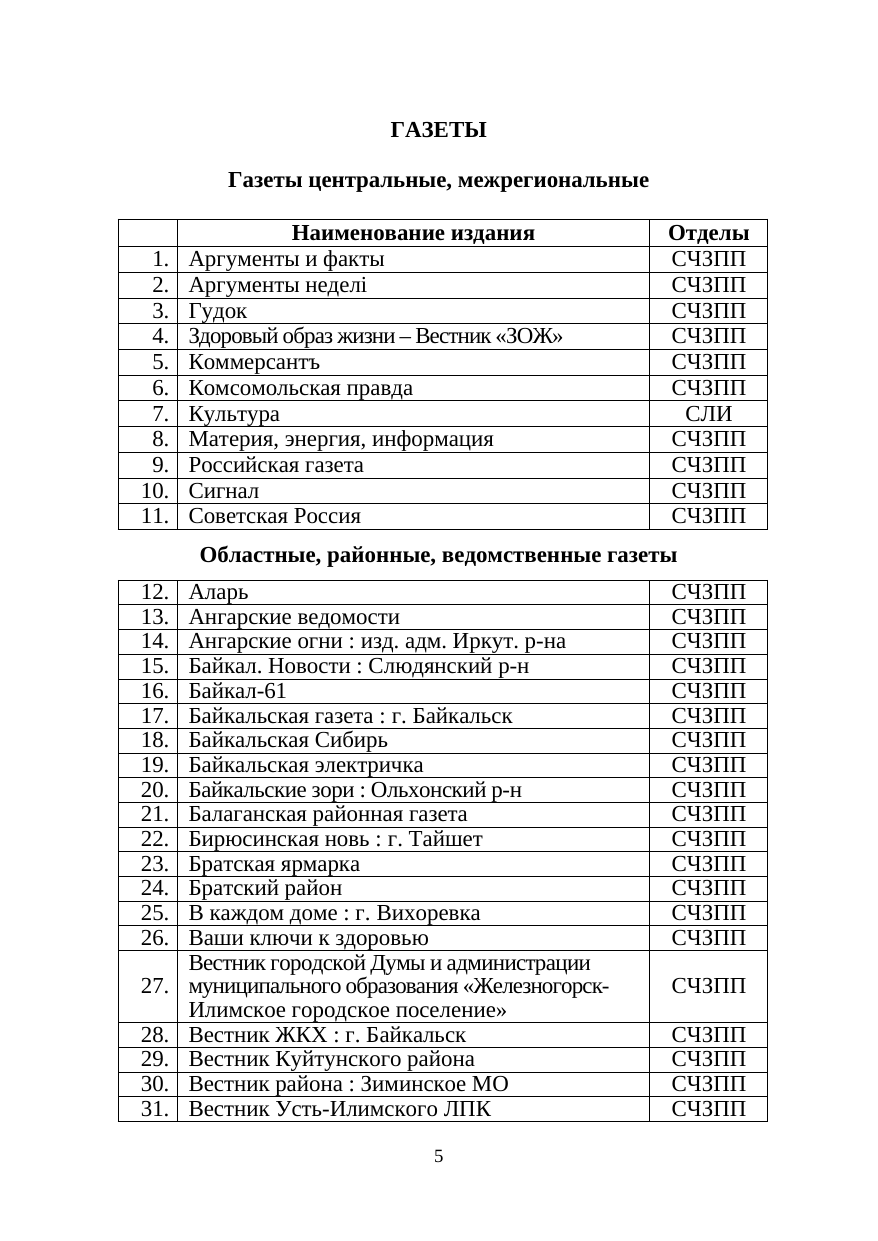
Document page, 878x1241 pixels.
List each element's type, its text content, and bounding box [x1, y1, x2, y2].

table_cell СЧЗПП [650, 754, 767, 777]
table_cell [119, 1023, 177, 1047]
table_cell [119, 1073, 177, 1096]
table_header [119, 581, 177, 604]
table_cell Здоровый образ жизни – Вестник «ЗОЖ» [178, 324, 649, 349]
table_cell СЧЗПП [650, 1048, 767, 1072]
table_cell [119, 778, 177, 802]
table_cell Байкал. Новости : Слюдянский р-н [178, 655, 649, 678]
table_cell В каждом доме : г. Вихоревка [178, 902, 649, 925]
table_cell Вестник ЖКХ : г. Байкальск [178, 1023, 649, 1047]
table_cell СЧЗПП [650, 453, 767, 477]
table_cell [119, 1097, 177, 1121]
table_cell СЧЗПП [650, 299, 767, 323]
table_cell Ангарские огни : изд. адм. Иркут. р-на [178, 630, 649, 654]
subtitle Областные, районные, ведомственные газеты [118, 542, 759, 567]
table_cell [119, 828, 177, 851]
table_cell [119, 951, 177, 1022]
table_cell [119, 376, 177, 400]
table_cell СЧЗПП [650, 1097, 767, 1121]
subtitle Газеты центральные, межрегиональные [118, 167, 759, 192]
table_cell [119, 803, 177, 827]
table_cell СЧЗПП [650, 926, 767, 950]
table_cell Балаганская районная газета [178, 803, 649, 827]
table_header Отделы [650, 220, 767, 246]
table_cell Вестник Усть-Илимского ЛПК [178, 1097, 649, 1121]
table_cell [119, 350, 177, 374]
table_cell СЛИ [650, 401, 767, 426]
table_cell СЧЗПП [650, 852, 767, 876]
table_cell СЧЗПП [650, 729, 767, 752]
table_cell [119, 877, 177, 901]
table_cell [119, 902, 177, 925]
table_cell [119, 453, 177, 477]
table_cell СЧЗПП [650, 655, 767, 678]
table_cell СЧЗПП [650, 1023, 767, 1047]
table_cell СЧЗПП [650, 247, 767, 272]
table_cell Байкал-61 [178, 680, 649, 703]
table_cell Культура [178, 401, 649, 426]
table_cell [119, 504, 177, 529]
table_cell СЧЗПП [650, 778, 767, 802]
table_cell СЧЗПП [650, 605, 767, 629]
table_cell Байкальская электричка [178, 754, 649, 777]
table_cell Сигнал [178, 479, 649, 503]
table_cell СЧЗПП [650, 427, 767, 452]
table_cell Материя, энергия, информация [178, 427, 649, 452]
table_cell [119, 247, 177, 272]
table_cell СЧЗПП [650, 376, 767, 400]
table_cell [119, 324, 177, 349]
table_cell СЧЗПП [650, 1073, 767, 1096]
table_cell [119, 427, 177, 452]
table_cell СЧЗПП [650, 828, 767, 851]
table_cell СЧЗПП [650, 877, 767, 901]
table_cell СЧЗПП [650, 479, 767, 503]
table_cell [119, 680, 177, 703]
table_cell [119, 1048, 177, 1072]
subtitle Газеты [118, 118, 759, 143]
table_cell СЧЗПП [650, 504, 767, 529]
table_cell Советская Россия [178, 504, 649, 529]
table_cell [119, 273, 177, 297]
table_cell СЧЗПП [650, 951, 767, 1022]
table_cell [119, 926, 177, 950]
table_cell Байкальские зори : Ольхонский р-н [178, 778, 649, 802]
table_cell [119, 401, 177, 426]
table_header СЧЗПП [650, 581, 767, 604]
table_cell [119, 704, 177, 728]
table_cell Байкальская газета : г. Байкальск [178, 704, 649, 728]
table_cell [119, 630, 177, 654]
table_cell СЧЗПП [650, 350, 767, 374]
table_cell Российская газета [178, 453, 649, 477]
table_header Наименование издания [178, 220, 649, 246]
table_cell [119, 655, 177, 678]
table_cell [119, 754, 177, 777]
table_cell Байкальская Сибирь [178, 729, 649, 752]
table_cell СЧЗПП [650, 704, 767, 728]
table_cell [119, 852, 177, 876]
table_cell Комсомольская правда [178, 376, 649, 400]
table_cell [119, 605, 177, 629]
table_cell [119, 729, 177, 752]
table_cell СЧЗПП [650, 902, 767, 925]
table_cell Ваши ключи к здоровью [178, 926, 649, 950]
table_header Аларь [178, 581, 649, 604]
table_header [119, 220, 177, 246]
table_cell Бирюсинская новь : г. Тайшет [178, 828, 649, 851]
table_cell Коммерсантъ [178, 350, 649, 374]
table_cell Вестник района : Зиминское МО [178, 1073, 649, 1096]
table_cell СЧЗПП [650, 680, 767, 703]
table_cell Аргументы и факты [178, 247, 649, 272]
table_cell Вестник Куйтунского района [178, 1048, 649, 1072]
table_cell СЧЗПП [650, 630, 767, 654]
table_cell [119, 299, 177, 323]
table_cell Братский район [178, 877, 649, 901]
table_cell Братская ярмарка [178, 852, 649, 876]
table_cell Ангарские ведомости [178, 605, 649, 629]
table_cell [119, 479, 177, 503]
table_cell СЧЗПП [650, 324, 767, 349]
table_cell СЧЗПП [650, 803, 767, 827]
table_cell Аргументы неделi [178, 273, 649, 297]
table_cell Вестник городской Думы и администрации муниципального образования «Железногорск-Илимское городское поселение» [178, 951, 649, 1022]
table_cell СЧЗПП [650, 273, 767, 297]
table_cell Гудок [178, 299, 649, 323]
